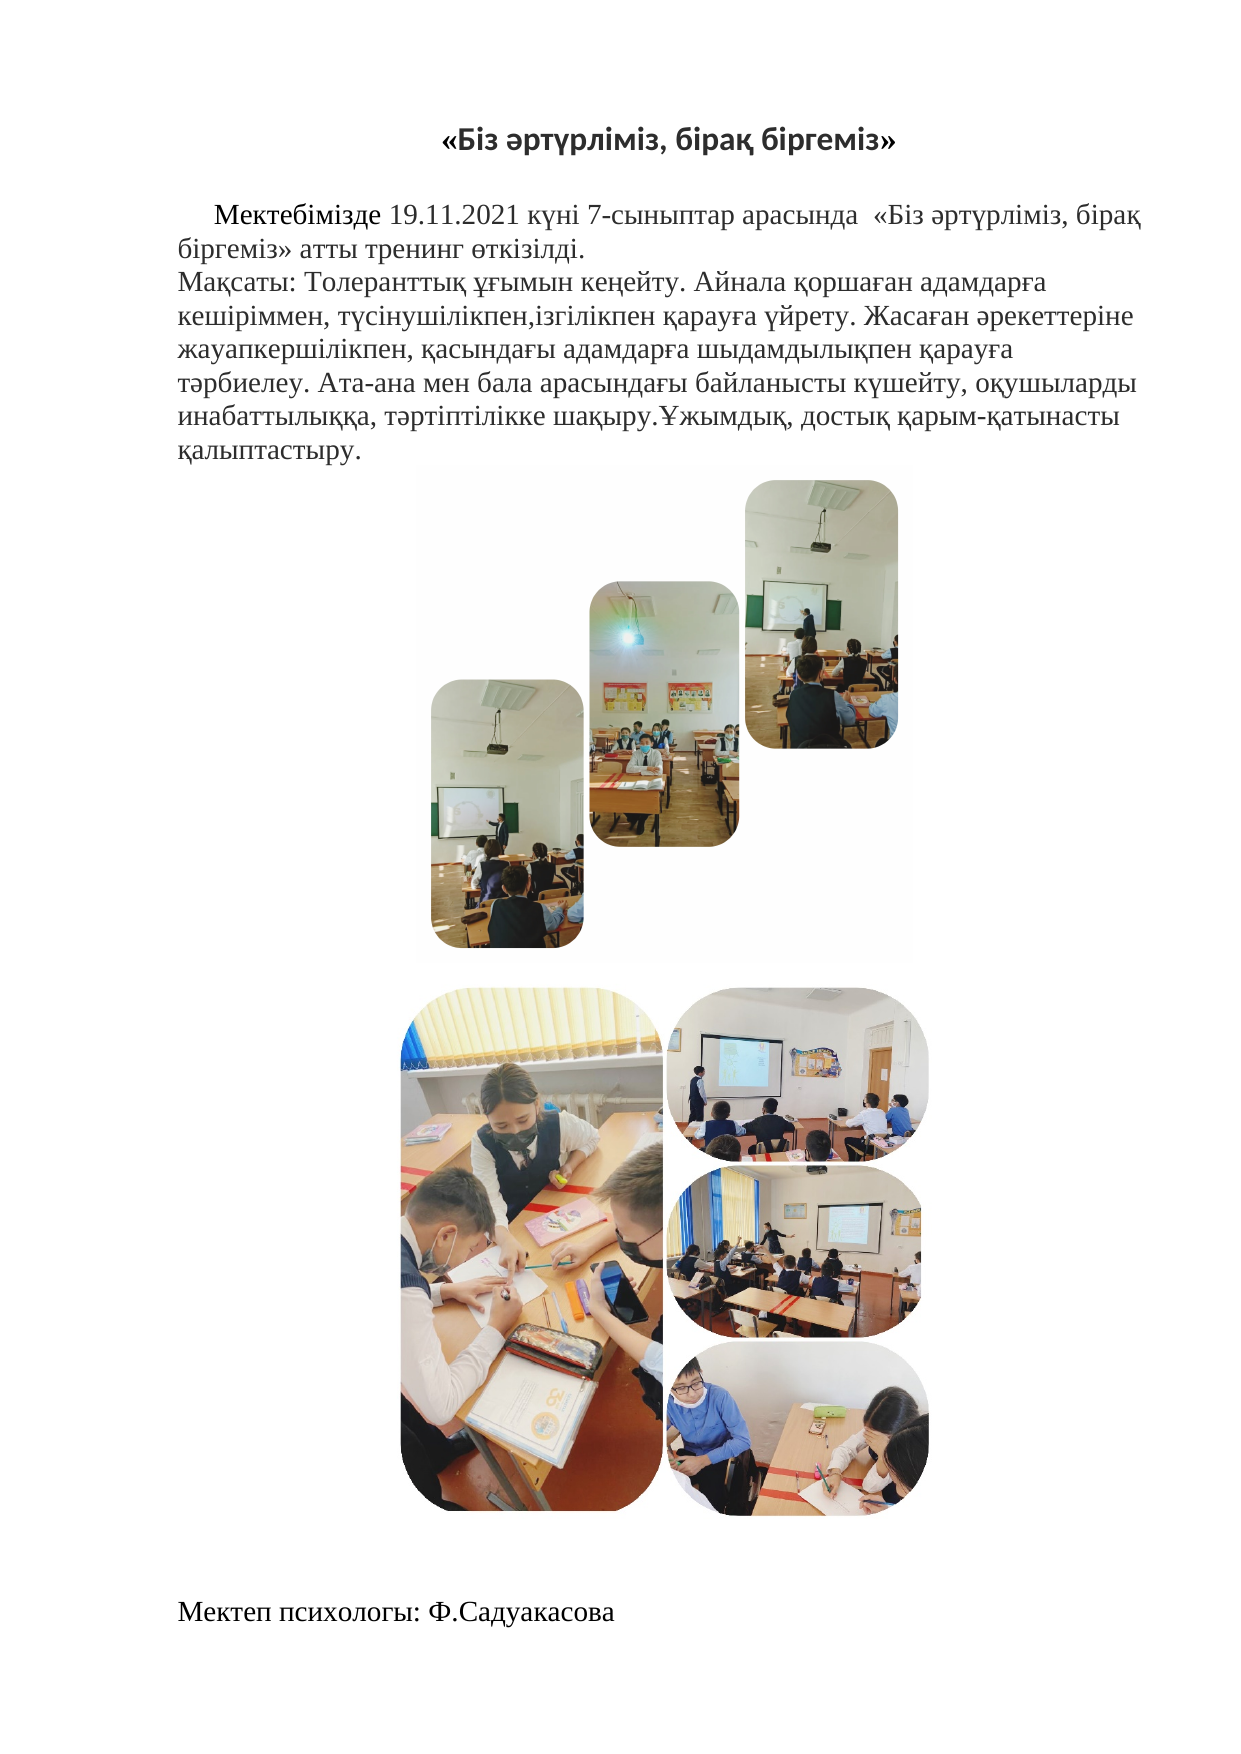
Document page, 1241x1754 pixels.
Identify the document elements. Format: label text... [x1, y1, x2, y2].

text «Біз әртүрліміз, бірақ біргеміз» [177, 118, 1152, 159]
text Мектебімізде 19.11.2021 күні 7-сыныптар арасында «Біз әртүрліміз, бірақ біргеміз» атты тренинг өткізілді. [177, 197, 1152, 264]
picture [375, 465, 954, 1541]
text Мектеп психологы: Ф.Садуакасова [177, 1594, 1152, 1627]
text Мақсаты: Толеранттық ұғымын кеңейту. Айнала қоршаған адамдарға кешіріммен, түсінушілікпен,ізгілікпен қарауға үйрету. Жасаған әрекеттеріне жауапкершілікпен, қасындағы адамдарға шыдамдылықпен қарауға тәрбиелеу. Ата-ана мен бала арасындағы байланысты күшейту, оқушыларды инабаттылыққа, тәртіптілікке шақыру.Ұжымдық, достық қарым-қатынасты қалыптастыру. [177, 264, 1152, 466]
